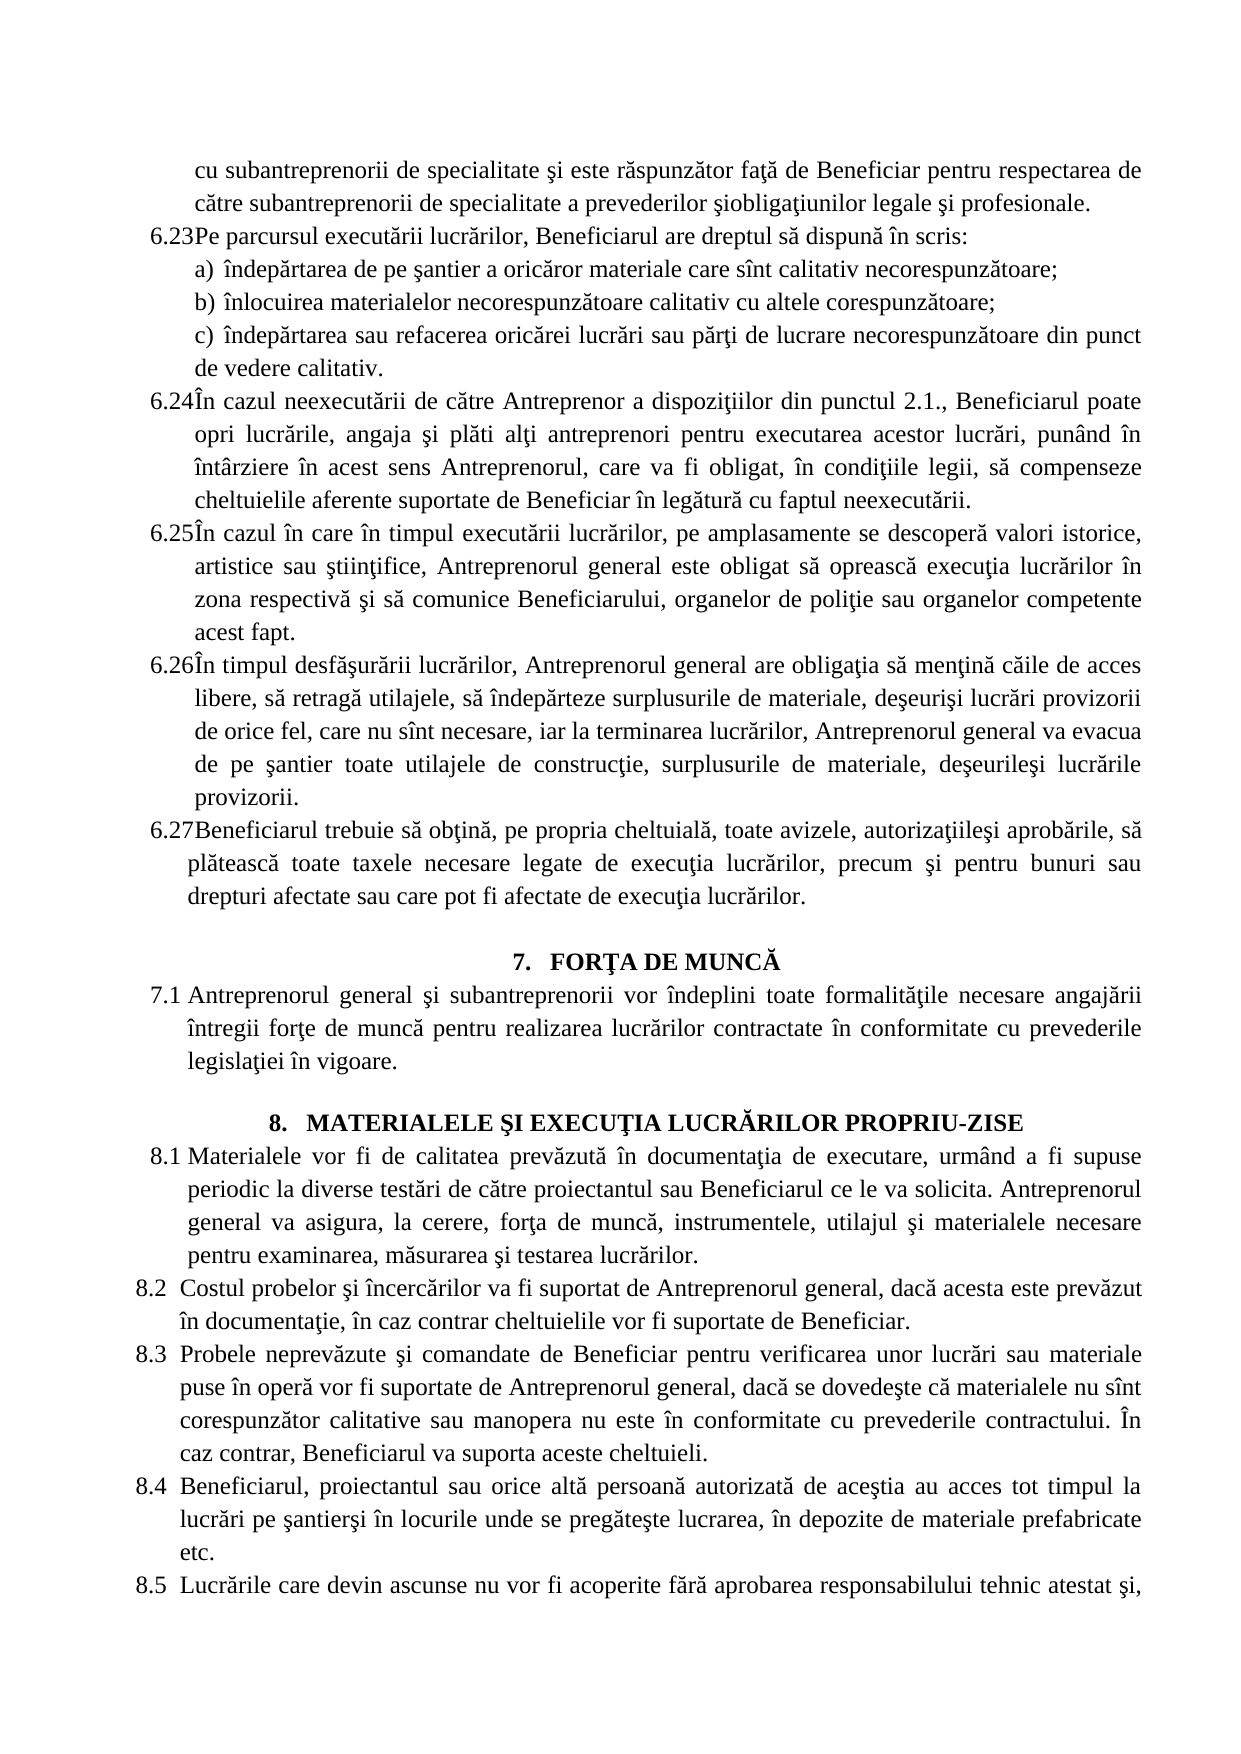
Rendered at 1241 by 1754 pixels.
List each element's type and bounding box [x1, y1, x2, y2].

table_cell [139, 150, 1154, 1604]
